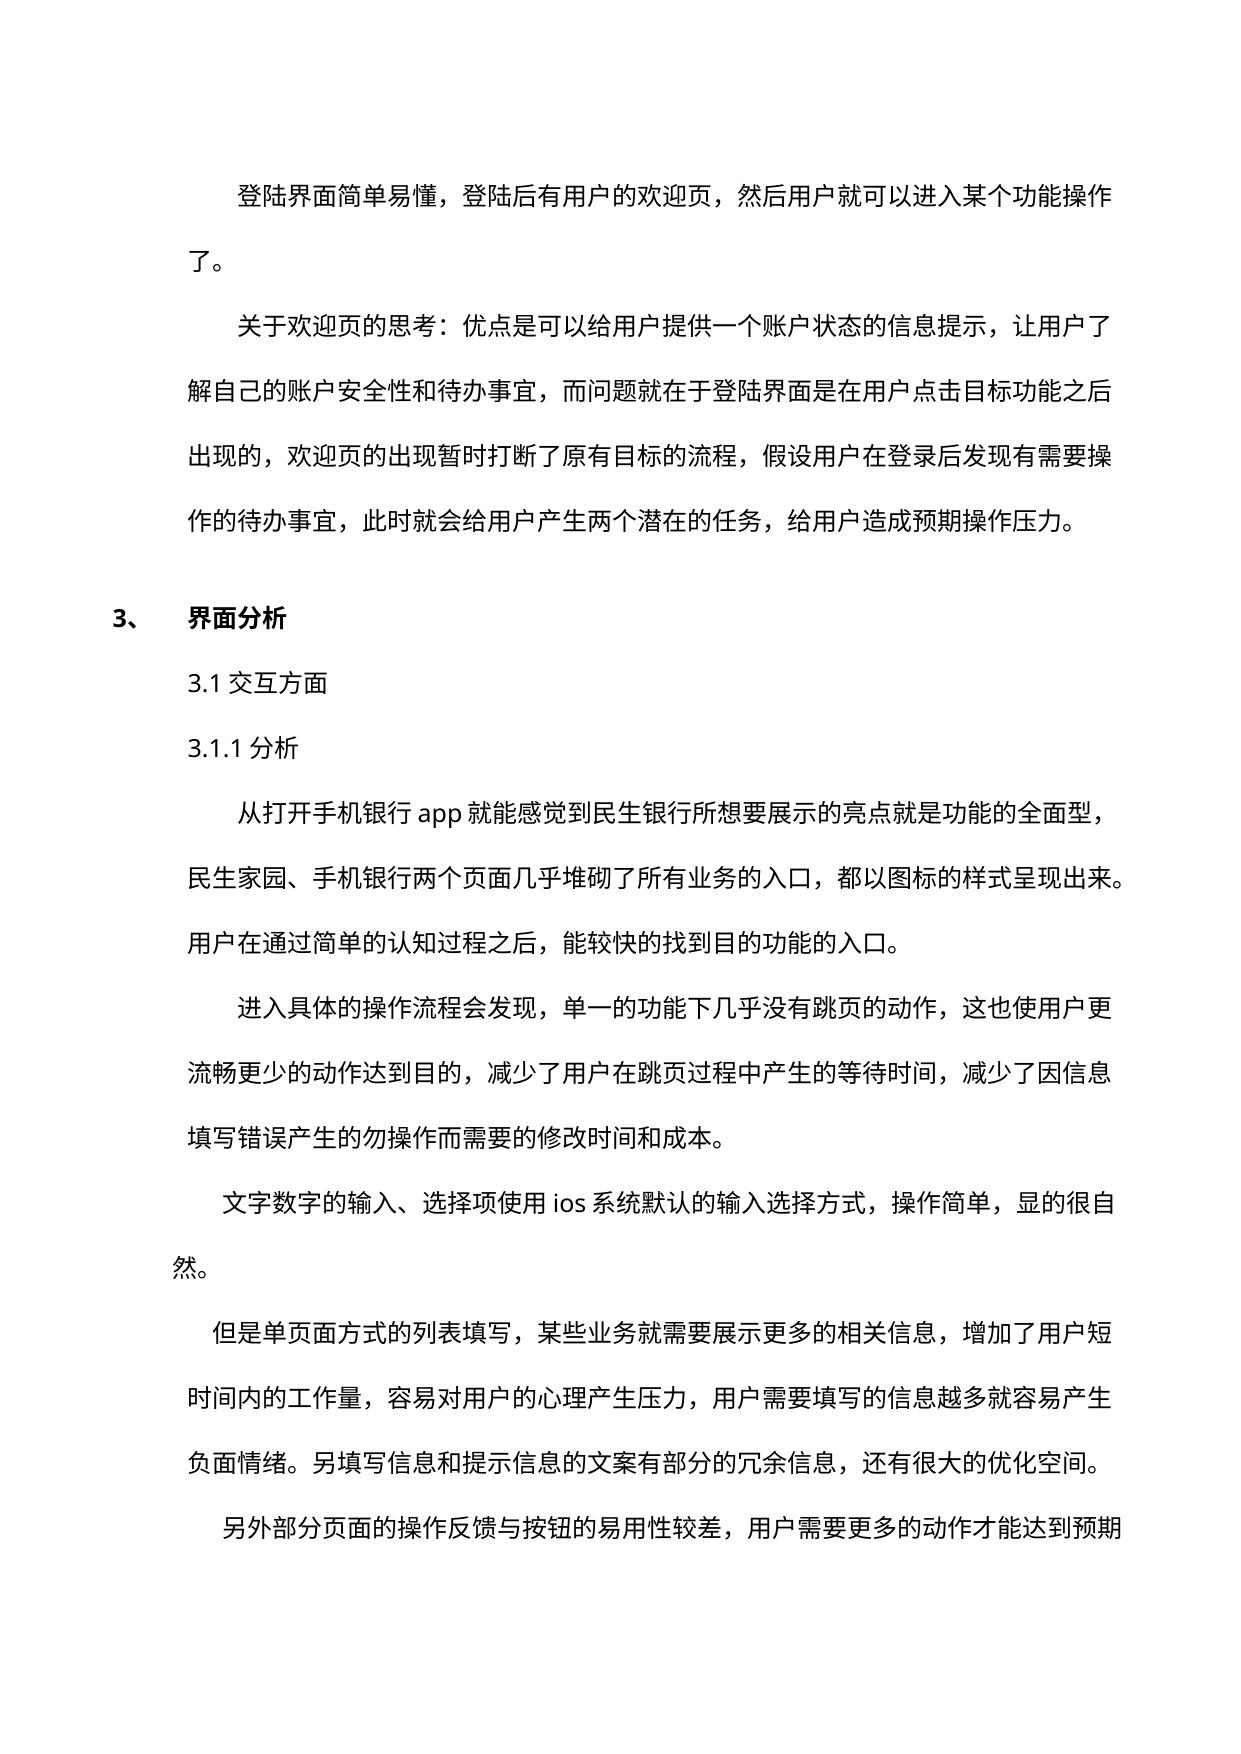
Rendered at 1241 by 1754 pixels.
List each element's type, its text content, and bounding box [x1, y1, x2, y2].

list 但是单页面方式的列表填写，某些业务就需要展示更多的相关信息，增加了用户短时间内的工作量，容易对用户的心理产生压力，用户需要填写的信息越多就容易产生负面情绪。另填写信息和提示信息的文案有部分的冗余信息，还有很大的优化空间。 [187, 1299, 1128, 1494]
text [173, 1494, 1128, 1559]
list 从打开手机银行app就能感觉到民生银行所想要展示的亮点就是功能的全面型，民生家园、手机银行两个页面几乎堆砌了所有业务的入口，都以图标的样式呈现出来。用户在通过简单的认知过程之后，能较快的找到目的功能的入口。 [187, 779, 1128, 974]
list 进入具体的操作流程会发现，单一的功能下几乎没有跳页的动作，这也使用户更流畅更少的动作达到目的，减少了用户在跳页过程中产生的等待时间，减少了因信息填写错误产生的勿操作而需要的修改时间和成本。 [187, 974, 1128, 1169]
list 登陆界面简单易懂，登陆后有用户的欢迎页，然后用户就可以进入某个功能操作了。 [187, 162, 1128, 292]
list 3.1.1分析 [187, 714, 1128, 779]
text 文字数字的输入、选择项使用ios系统默认的输入选择方式，操作简单，显的很自然。 [173, 1169, 1128, 1299]
list 3.1交互方面 [187, 649, 1128, 714]
list 关于欢迎页的思考：优点是可以给用户提供一个账户状态的信息提示，让用户了解自己的账户安全性和待办事宜，而问题就在于登陆界面是在用户点击目标功能之后出现的，欢迎页的出现暂时打断了原有目标的流程，假设用户在登录后发现有需要操作的待办事宜，此时就会给用户产生两个潜在的任务，给用户造成预期操作压力。 [187, 292, 1128, 552]
list 界面分析 [112, 584, 1128, 649]
